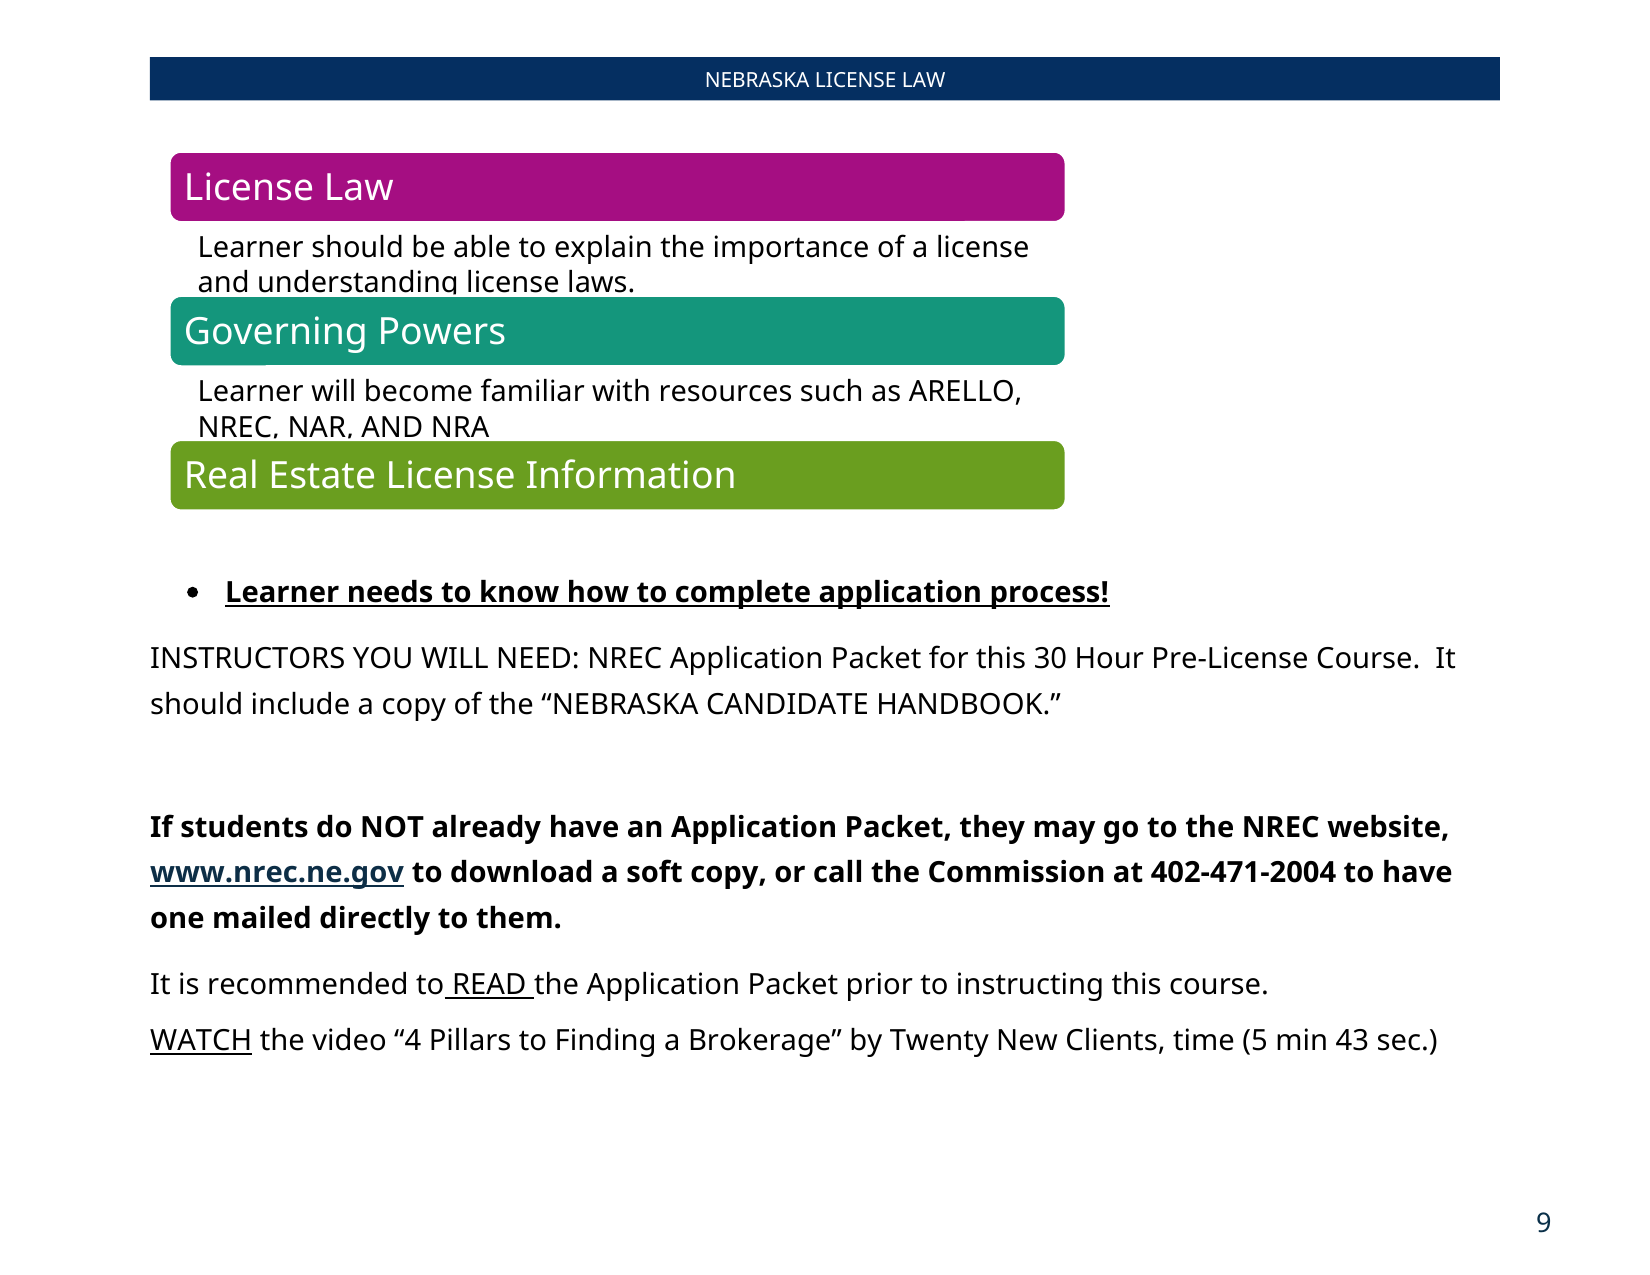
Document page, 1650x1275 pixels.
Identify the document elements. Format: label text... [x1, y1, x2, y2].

list Learner needs to know how to complete application process! [187, 571, 1500, 611]
text WATCH the video “4 Pillars to Finding a Brokerage” by Twenty New Clients, time (5 min 43 sec.) [150, 1020, 1500, 1059]
text INSTRUCTORS YOU WILL NEED: NREC Application Packet for this 30 Hour Pre-License Course. It should include a copy of the “NEBRASKA CANDIDATE HANDBOOK.” [150, 638, 1500, 723]
text It is recommended to READ the Application Packet prior to instructing this course. [150, 964, 1500, 1003]
text If students do NOT already have an Application Packet, they may go to the NREC website, www.nrec.ne.gov to download a soft copy, or call the Commission at 402-471-2004 to have one mailed directly to them. [150, 806, 1500, 937]
